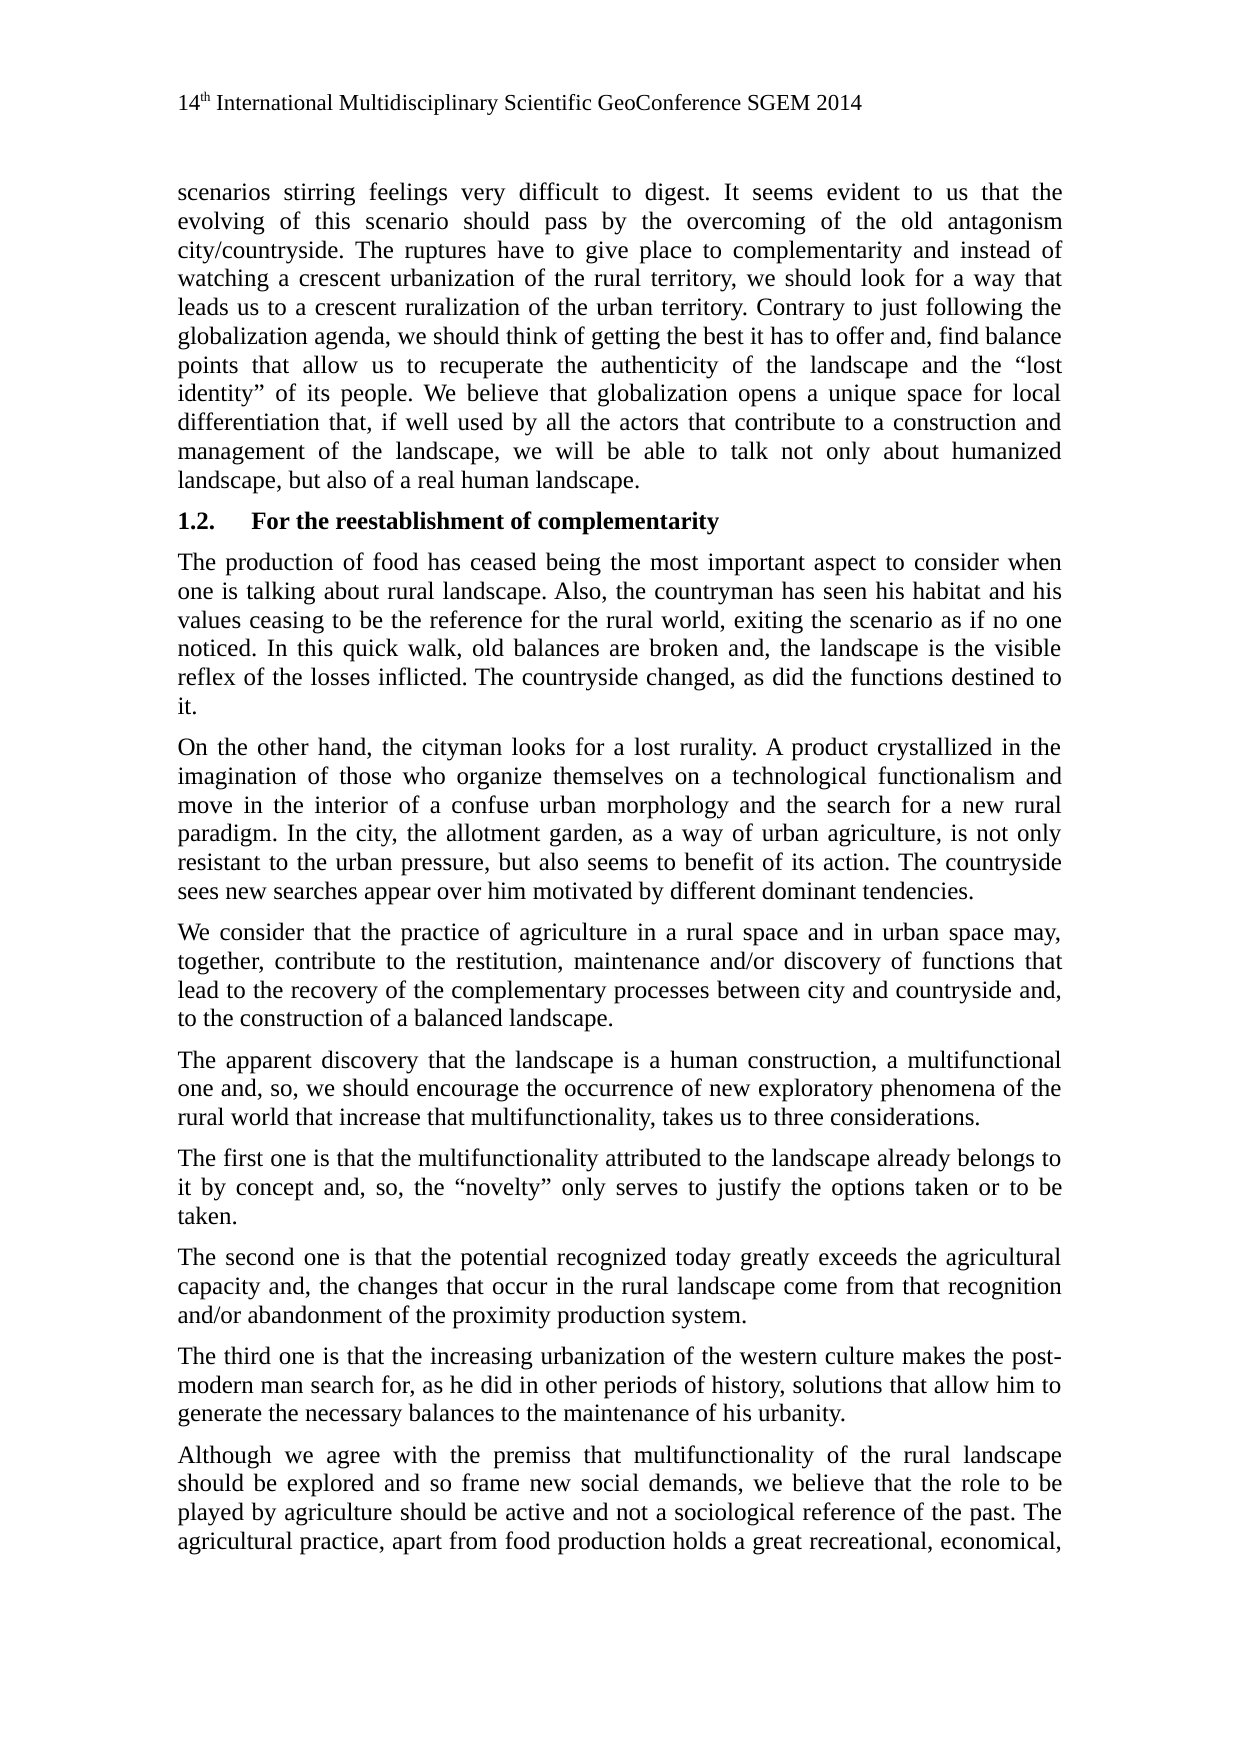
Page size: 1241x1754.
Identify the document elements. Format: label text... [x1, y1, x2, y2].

text The second one is that the potential recognized today greatly exceeds the agricultural capacity and, the changes that occur in the rural landscape come from that recognition and/or abandonment of the proximity production system. [177, 1242, 1063, 1328]
text The production of food has ceased being the most important aspect to consider when one is talking about rural landscape. Also, the countryman has seen his habitat and his values ceasing to be the reference for the rural world, exiting the scenario as if no one noticed. In this quick walk, old balances are broken and, the landscape is the visible reflex of the losses inflicted. The countryside changed, as did the functions destined to it. [177, 547, 1063, 720]
text On the other hand, the cityman looks for a lost rurality. A product crystallized in the imagination of those who organize themselves on a technological functionalism and move in the interior of a confuse urban morphology and the search for a new rural paradigm. In the city, the allotment garden, as a way of urban agriculture, is not only resistant to the urban pressure, but also seems to benefit of its action. The countryside sees new searches appear over him motivated by different dominant tendencies. [177, 732, 1063, 905]
text The third one is that the increasing urbanization of the western culture makes the post-modern man search for, as he did in other periods of history, solutions that allow him to generate the necessary balances to the maintenance of his urbanity. [177, 1341, 1063, 1427]
text We consider that the practice of agriculture in a rural space and in urban space may, together, contribute to the restitution, maintenance and/or discovery of functions that lead to the recovery of the complementary processes between city and countryside and, to the construction of a balanced landscape. [177, 917, 1063, 1032]
text The first one is that the multifunctionality attributed to the landscape already belongs to it by concept and, so, the “novelty” only serves to justify the options taken or to be taken. [177, 1143, 1063, 1230]
list For the reestablishment of complementarity [177, 506, 1063, 535]
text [177, 1440, 1063, 1555]
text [177, 177, 1063, 493]
text The apparent discovery that the landscape is a human construction, a multifunctional one and, so, we should encourage the occurrence of new exploratory phenomena of the rural world that increase that multifunctionality, takes us to three considerations. [177, 1045, 1063, 1131]
